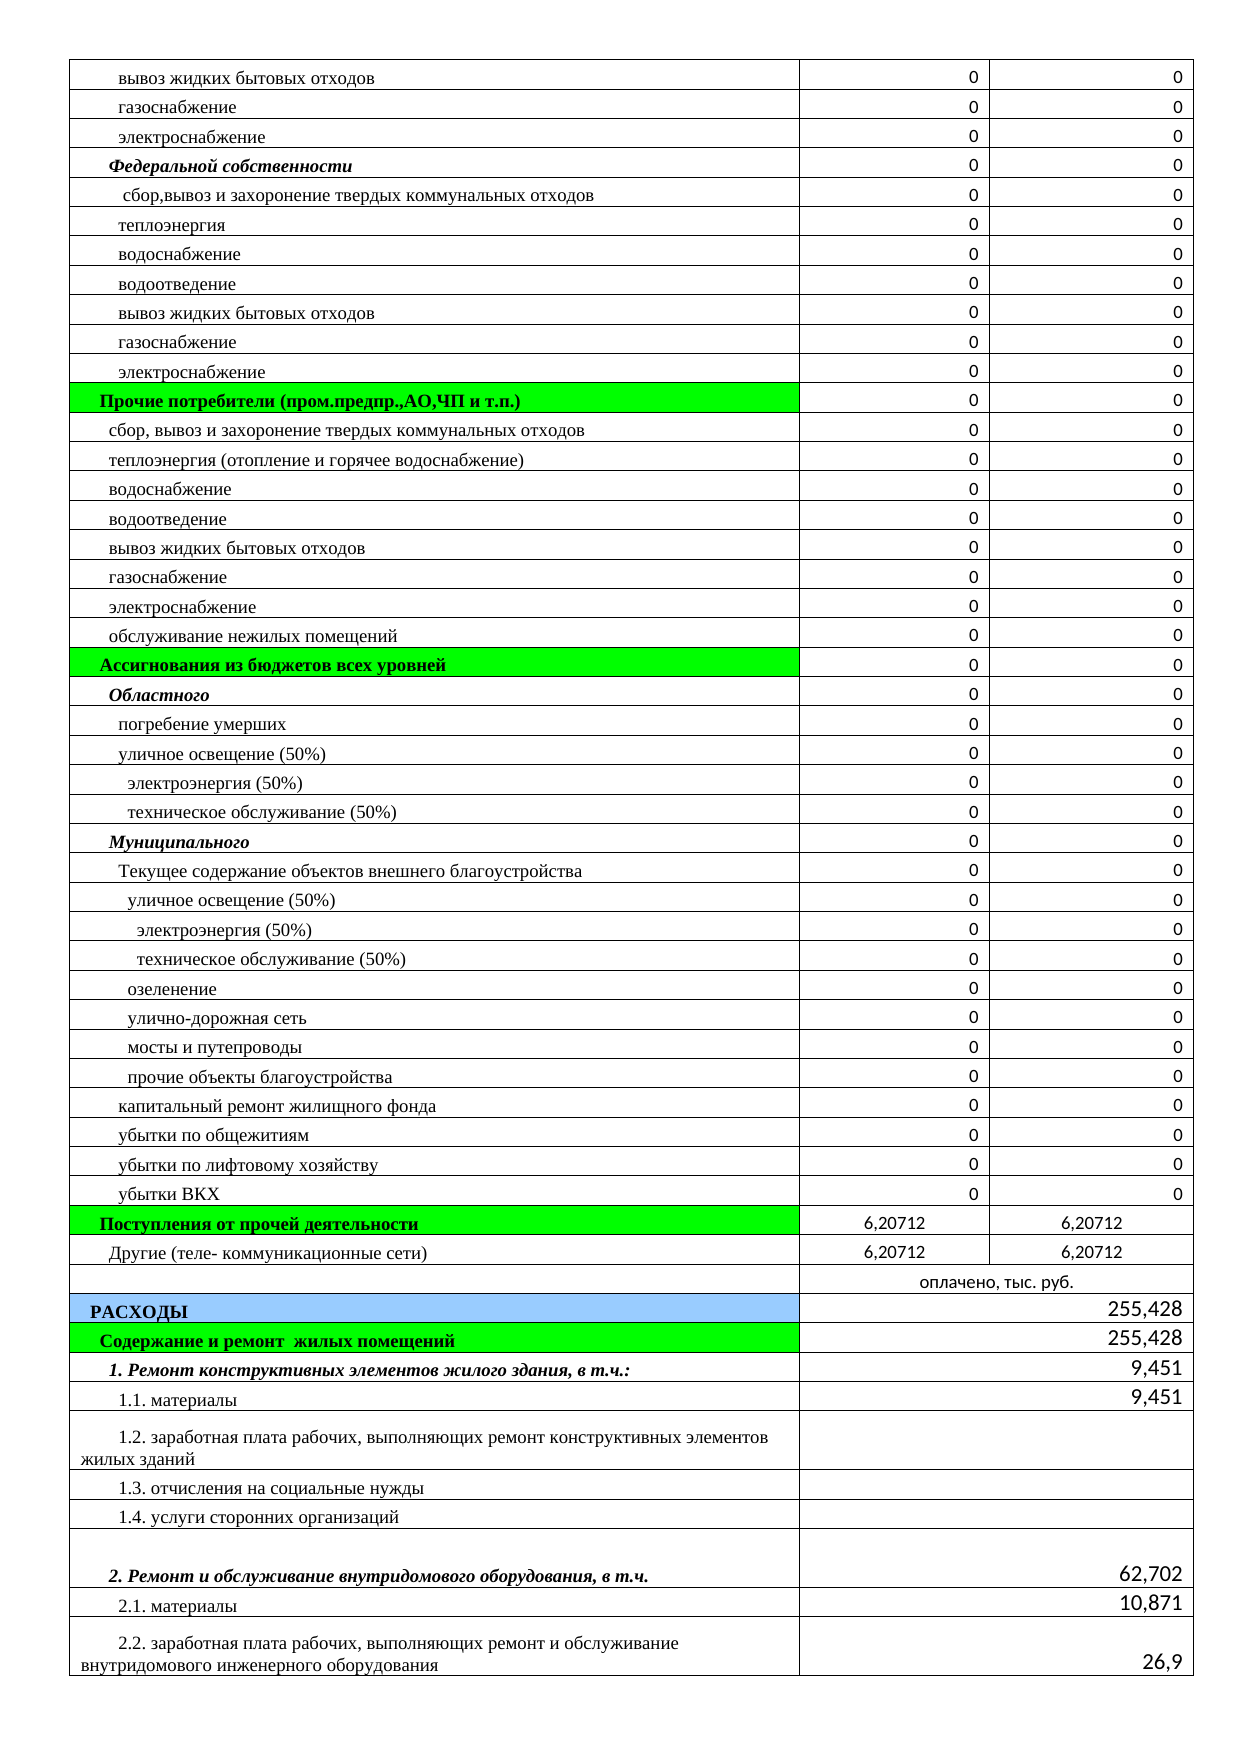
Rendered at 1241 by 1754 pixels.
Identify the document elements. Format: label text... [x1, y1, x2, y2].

table_cell 0 [800, 325, 989, 353]
table_cell [800, 1500, 1193, 1528]
table_cell 0 [800, 883, 989, 911]
table_cell 0 [990, 883, 1193, 911]
table_cell РАСХОДЫ [70, 1294, 799, 1322]
table_cell 0 [990, 442, 1193, 470]
table_cell вывоз жидких бытовых отходов [70, 60, 799, 88]
table_cell 0 [800, 1030, 989, 1058]
table_cell 2.2. заработная плата рабочих, выполняющих ремонт и обслуживание внутридомового инженерного оборудования [70, 1617, 799, 1675]
table_cell оплачено, тыс. руб. [800, 1265, 1193, 1293]
table_cell 0 [990, 207, 1193, 235]
table_cell 0 [990, 648, 1193, 676]
table_cell 26,9 [800, 1617, 1193, 1675]
table_cell капитальный ремонт жилищного фонда [70, 1088, 799, 1117]
table_cell 0 [800, 119, 989, 147]
table_cell 1.3. отчисления на социальные нужды [70, 1470, 799, 1498]
table_cell 0 [990, 383, 1193, 412]
table_cell теплоэнергия (отопление и горячее водоснабжение) [70, 442, 799, 470]
table_cell 0 [800, 736, 989, 764]
table_cell 0 [800, 383, 989, 412]
table_cell 0 [990, 765, 1193, 793]
table_cell водоотведение [70, 266, 799, 294]
table_cell 0 [800, 853, 989, 882]
table_cell 0 [800, 795, 989, 823]
table_cell 0 [800, 971, 989, 999]
table_cell 0 [990, 1030, 1193, 1058]
table_cell вывоз жидких бытовых отходов [70, 295, 799, 323]
table_cell 0 [800, 648, 989, 676]
table_cell 0 [800, 60, 989, 88]
table_cell водоснабжение [70, 471, 799, 500]
table_cell 0 [990, 1000, 1193, 1028]
table_cell 9,451 [800, 1353, 1193, 1381]
table_cell вывоз жидких бытовых отходов [70, 530, 799, 558]
table_cell погребение умерших [70, 706, 799, 735]
table_cell 0 [990, 530, 1193, 558]
table_cell газоснабжение [70, 325, 799, 353]
table_cell 0 [800, 589, 989, 617]
table_cell 0 [990, 236, 1193, 265]
table_cell 0 [990, 325, 1193, 353]
table_cell электроэнергия (50%) [70, 912, 799, 940]
table_cell 0 [990, 90, 1193, 118]
table_cell 0 [990, 354, 1193, 382]
table_cell 2. Ремонт и обслуживание внутридомового оборудования, в т.ч. [70, 1529, 799, 1587]
table_cell техническое обслуживание (50%) [70, 795, 799, 823]
table_cell 1.4. услуги сторонних организаций [70, 1500, 799, 1528]
table_cell 0 [990, 119, 1193, 147]
table_cell электроснабжение [70, 354, 799, 382]
table_cell уличное освещение (50%) [70, 883, 799, 911]
table_cell 0 [990, 824, 1193, 852]
table_cell 6,20712 [990, 1235, 1193, 1263]
table_cell обслуживание нежилых помещений [70, 618, 799, 647]
table_cell 0 [990, 471, 1193, 500]
table_cell Текущее содержание объектов внешнего благоустройства [70, 853, 799, 882]
table_cell 0 [800, 354, 989, 382]
table_cell 0 [990, 148, 1193, 177]
table_cell 0 [800, 178, 989, 206]
table_cell 0 [990, 795, 1193, 823]
table_cell 0 [800, 266, 989, 294]
table_cell 9,451 [800, 1382, 1193, 1410]
table_cell убытки ВКХ [70, 1176, 799, 1205]
table_cell 0 [800, 765, 989, 793]
table_cell 0 [990, 1176, 1193, 1205]
table_cell 0 [990, 560, 1193, 588]
table_cell убытки по общежитиям [70, 1118, 799, 1146]
table_cell водоотведение [70, 501, 799, 529]
table_cell Прочие потребители (пром.предпр.,АО,ЧП и т.п.) [70, 383, 799, 412]
table_cell электроэнергия (50%) [70, 765, 799, 793]
table_cell 0 [990, 618, 1193, 647]
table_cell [70, 178, 799, 206]
table_cell Федеральной собственности [70, 148, 799, 177]
table_cell 0 [800, 706, 989, 735]
table_cell 0 [800, 941, 989, 970]
table_cell 0 [800, 295, 989, 323]
table_cell 0 [800, 413, 989, 441]
table_cell 0 [990, 178, 1193, 206]
table_cell Муниципального [70, 824, 799, 852]
table_cell 6,20712 [800, 1235, 989, 1263]
table_cell 0 [990, 266, 1193, 294]
table_cell электроснабжение [70, 589, 799, 617]
table_cell 6,20712 [800, 1206, 989, 1234]
table_cell [800, 1470, 1193, 1498]
table_cell Поступления от прочей деятельности [70, 1206, 799, 1234]
table_cell 0 [990, 1118, 1193, 1146]
table_cell прочие объекты благоустройства [70, 1059, 799, 1087]
table_cell водоснабжение [70, 236, 799, 265]
table_cell озеленение [70, 971, 799, 999]
table_cell уличное освещение (50%) [70, 736, 799, 764]
table_cell сбор, вывоз и захоронение твердых коммунальных отходов [70, 413, 799, 441]
table_cell 1. Ремонт конструктивных элементов жилого здания, в т.ч.: [70, 1353, 799, 1381]
table_cell газоснабжение [70, 90, 799, 118]
table_cell 0 [800, 148, 989, 177]
table_cell 0 [990, 1059, 1193, 1087]
table_cell 0 [990, 295, 1193, 323]
table_cell 1.2. заработная плата рабочих, выполняющих ремонт конструктивных элементов жилых зданий [70, 1411, 799, 1469]
table_cell Содержание и ремонт жилых помещений [70, 1323, 799, 1352]
table_cell 0 [800, 501, 989, 529]
table_cell 0 [800, 90, 989, 118]
table_cell 0 [990, 589, 1193, 617]
table_cell 0 [990, 677, 1193, 705]
table_cell 0 [800, 207, 989, 235]
table_cell 255,428 [800, 1294, 1193, 1322]
table_cell 0 [800, 442, 989, 470]
table_cell 0 [800, 1059, 989, 1087]
table_cell 10,871 [800, 1588, 1193, 1616]
table_cell [70, 1265, 799, 1293]
table_cell 0 [800, 677, 989, 705]
table_cell 0 [800, 824, 989, 852]
table_cell 255,428 [800, 1323, 1193, 1352]
table_cell 0 [990, 706, 1193, 735]
table_cell 0 [800, 471, 989, 500]
table_cell электроснабжение [70, 119, 799, 147]
table_cell 0 [800, 912, 989, 940]
table_cell улично-дорожная сеть [70, 1000, 799, 1028]
table_cell 6,20712 [990, 1206, 1193, 1234]
table_cell Областного [70, 677, 799, 705]
table_cell убытки по лифтовому хозяйству [70, 1147, 799, 1175]
table_cell 0 [990, 941, 1193, 970]
table_cell 0 [990, 736, 1193, 764]
table_cell 1.1. материалы [70, 1382, 799, 1410]
table_cell Ассигнования из бюджетов всех уровней [70, 648, 799, 676]
table_cell 0 [990, 413, 1193, 441]
table_cell 2.1. материалы [70, 1588, 799, 1616]
table_cell [800, 1411, 1193, 1469]
table_cell 0 [800, 1000, 989, 1028]
table_cell 0 [990, 60, 1193, 88]
table_cell 0 [800, 1118, 989, 1146]
table_cell 0 [800, 236, 989, 265]
table_cell теплоэнергия [70, 207, 799, 235]
table_cell газоснабжение [70, 560, 799, 588]
table_cell 0 [990, 1088, 1193, 1117]
table_cell 0 [800, 1147, 989, 1175]
table_cell 0 [990, 912, 1193, 940]
table_cell 0 [990, 501, 1193, 529]
table_cell 0 [990, 1147, 1193, 1175]
table_cell техническое обслуживание (50%) [70, 941, 799, 970]
table_cell 0 [990, 971, 1193, 999]
table_cell 0 [800, 1088, 989, 1117]
table_cell Другие (теле- коммуникационные сети) [70, 1235, 799, 1263]
table_cell 0 [990, 853, 1193, 882]
table_cell мосты и путепроводы [70, 1030, 799, 1058]
table_cell 0 [800, 560, 989, 588]
table_cell 0 [800, 530, 989, 558]
table_cell 0 [800, 618, 989, 647]
table_cell 0 [800, 1176, 989, 1205]
table_cell 62,702 [800, 1529, 1193, 1587]
